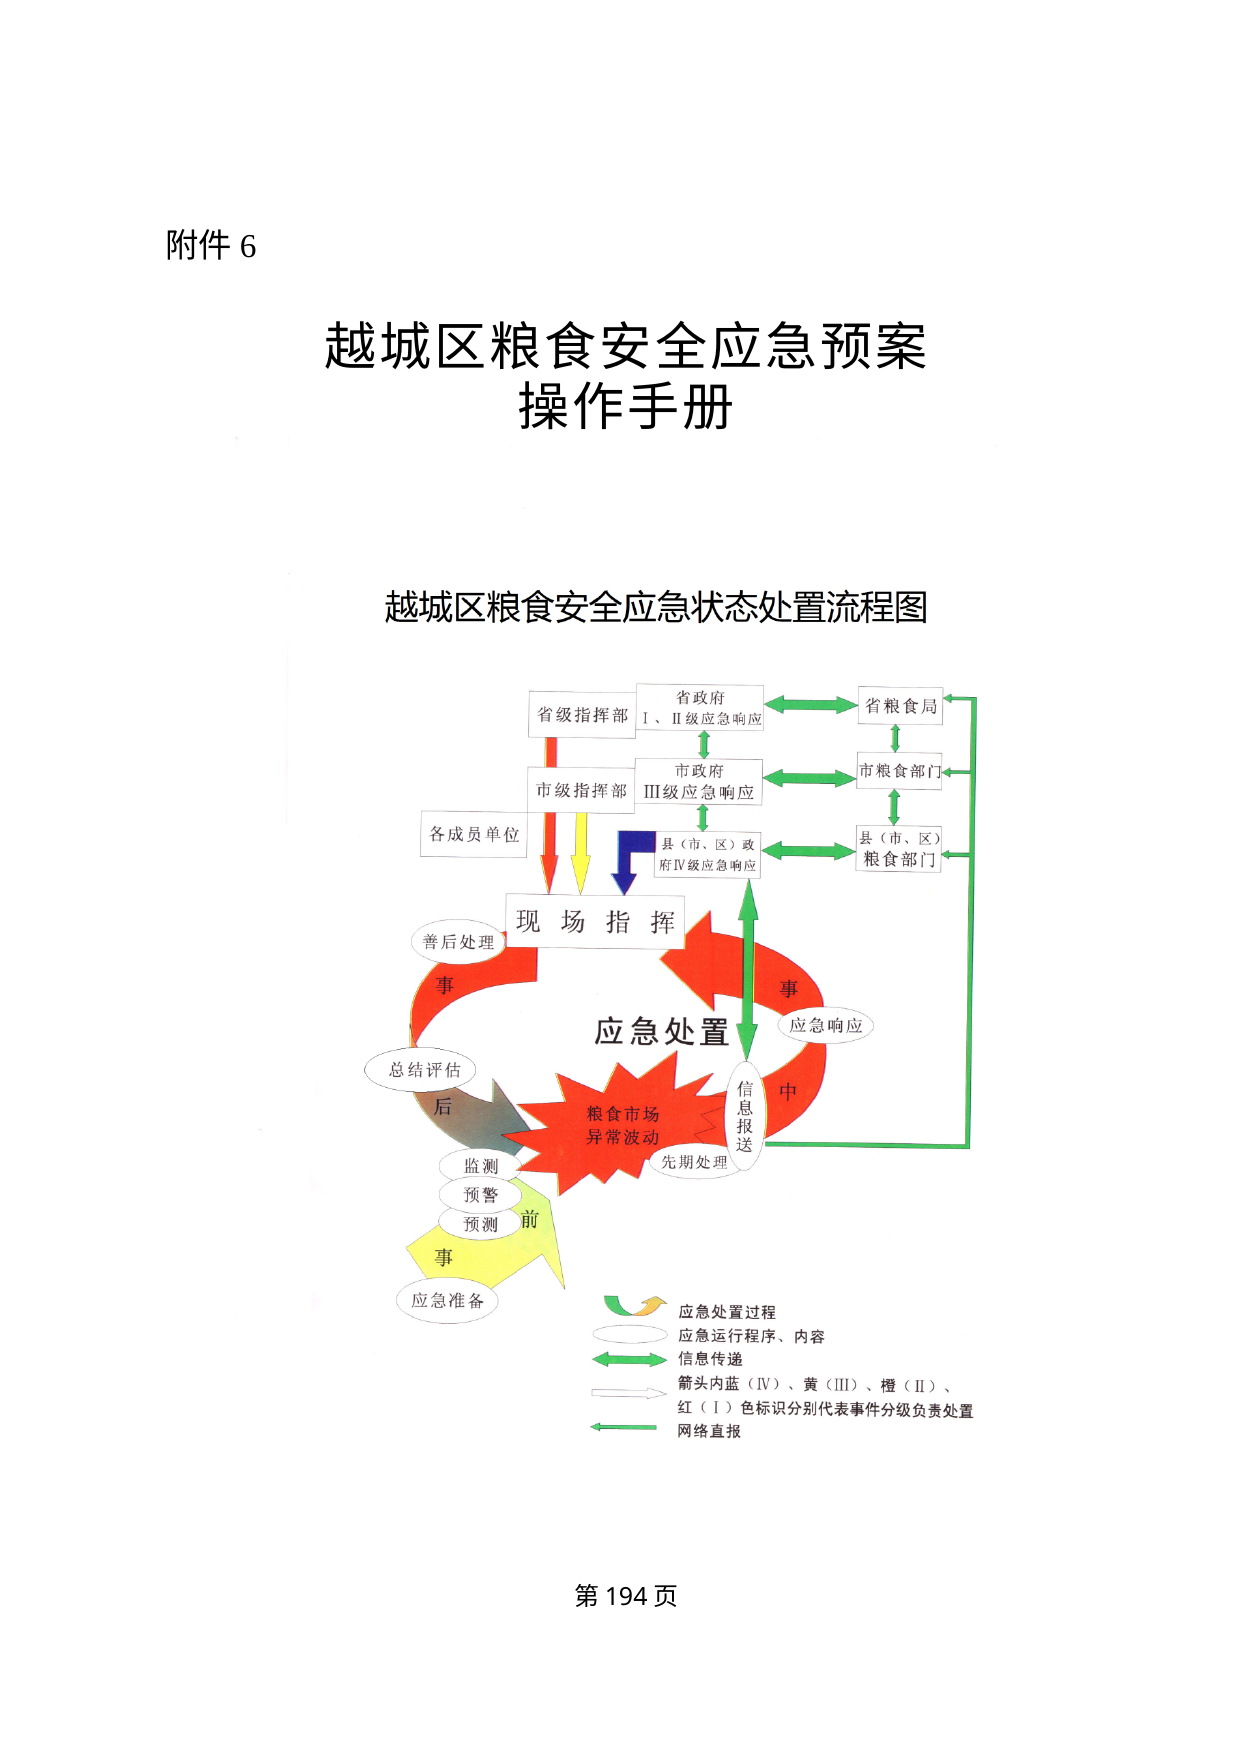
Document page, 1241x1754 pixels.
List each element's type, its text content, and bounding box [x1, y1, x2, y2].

text 操作手册 [165, 378, 1087, 437]
text 附件 6 [165, 218, 1087, 267]
picture [235, 437, 1017, 1511]
text 越城区粮食安全应急预案 [165, 318, 1087, 378]
